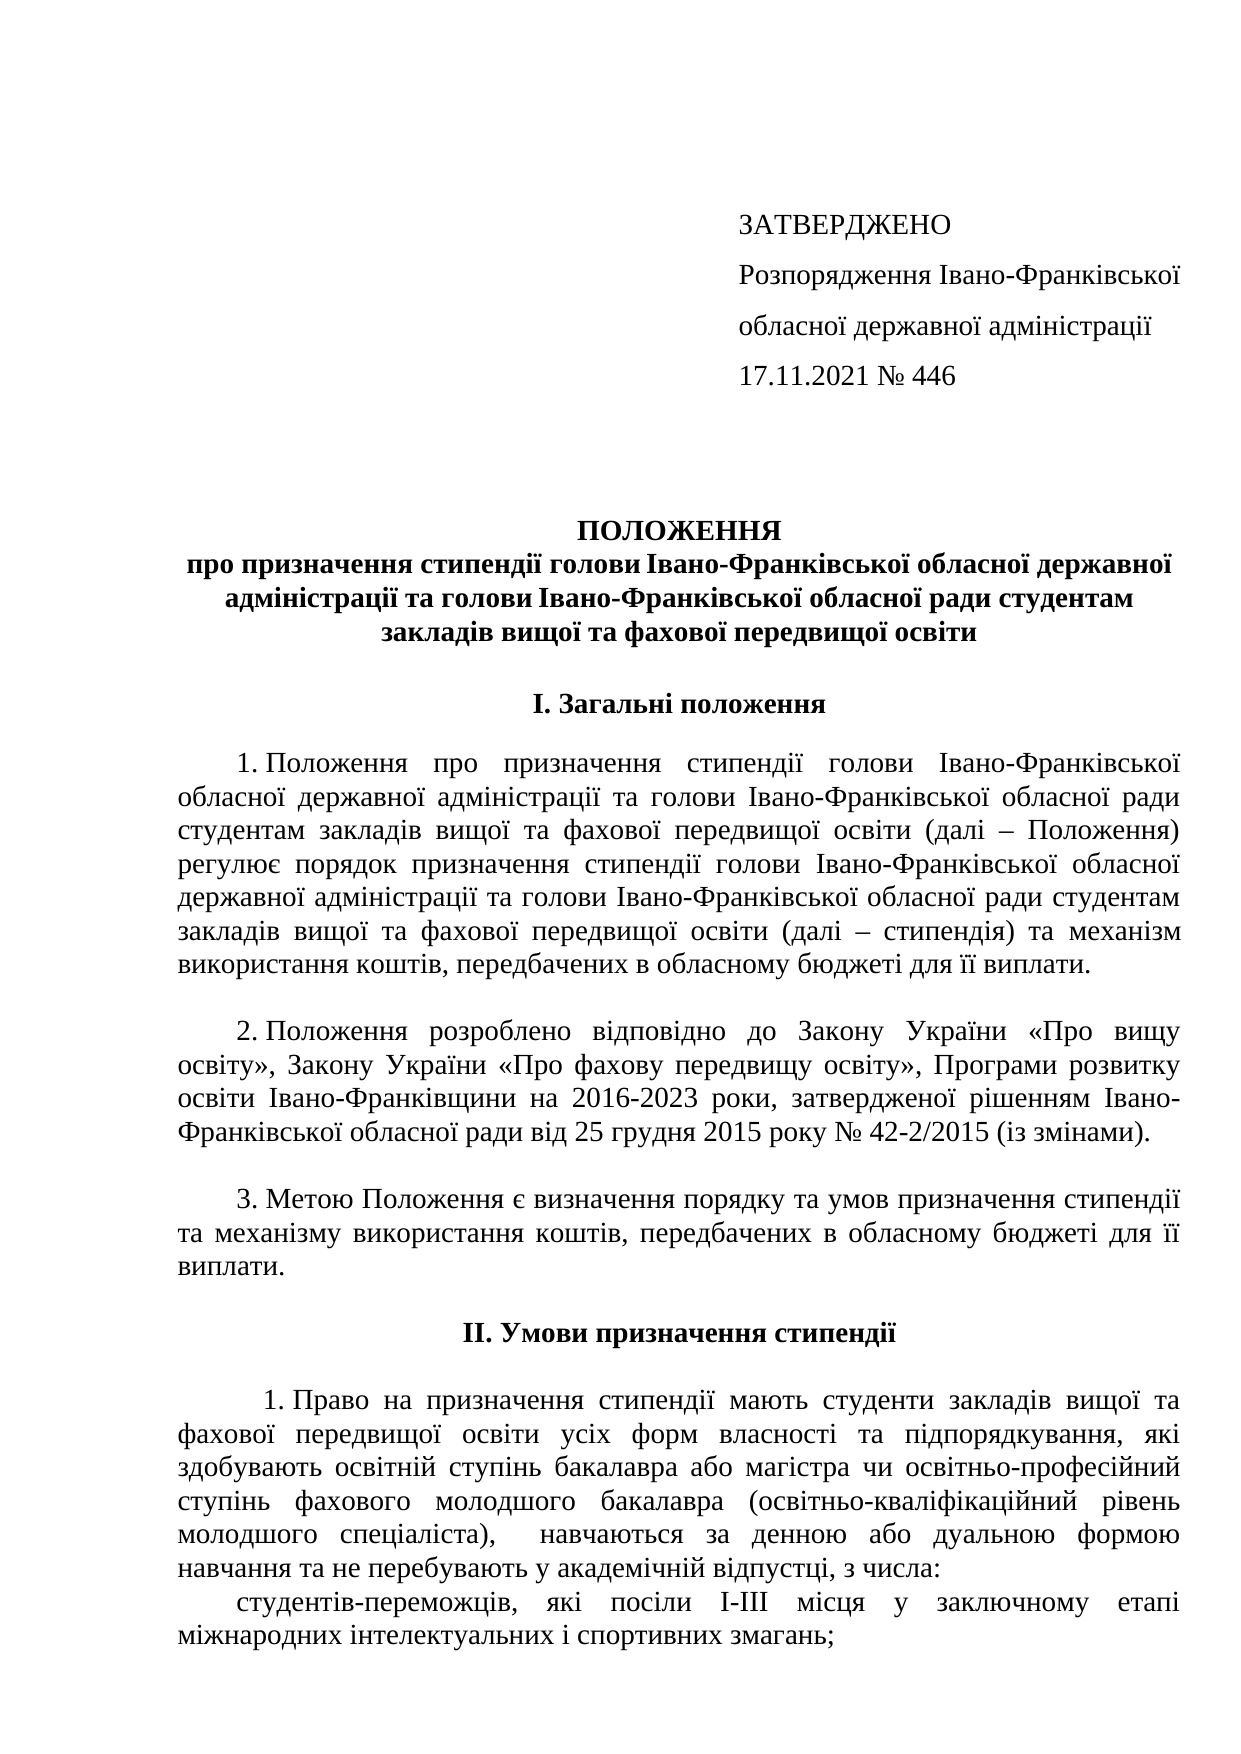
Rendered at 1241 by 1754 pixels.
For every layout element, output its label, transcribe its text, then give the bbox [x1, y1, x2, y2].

text 1. Право на призначення стипендії мають студенти закладів вищої та фахової передвищої освіти усіх форм власності та підпорядкування, які здобувають освітній ступінь бакалавра або магістра чи освітньо-професійний ступінь фахового молодшого бакалавра (освітньо-кваліфікаційний рівень молодшого спеціаліста), навчаються за денною або дуальною формою навчання та не перебувають у академічній відпустці, з числа: [177, 1382, 1181, 1584]
text ЗАТВЕРДЖЕНО [738, 207, 1181, 241]
text 17.11.2021 № 446 [738, 358, 1181, 392]
text студентів-переможців, які посіли І-ІІІ місця у заключному етапі міжнародних інтелектуальних і спортивних змагань; [177, 1584, 1181, 1651]
text ІІ. Умови призначення стипендії [177, 1315, 1181, 1349]
text І. Загальні положення [177, 686, 1181, 719]
text ПОЛОЖЕННЯ [177, 513, 1181, 547]
text 3. Метою Положення є визначення порядку та умов призначення стипендії та механізму використання коштів, передбачених в обласному бюджеті для її виплати. [177, 1181, 1181, 1282]
text 2. Положення розроблено відповідно до Закону України «Про вищу освіту», Закону України «Про фахову передвищу освіту», Програми розвитку освіти Івано-Франківщини на 2016-2023 роки, затвердженої рішенням Івано-Франківської обласної ради від 25 грудня 2015 року № 42-2/2015 (із змінами). [177, 1013, 1181, 1148]
text обласної державної адміністрації [738, 308, 1181, 341]
text Розпорядження Івано-Франківської [738, 257, 1181, 291]
text 1. Положення про призначення стипендії голови Івано-Франківської обласної державної адміністрації та голови Івано-Франківської обласної ради студентам закладів вищої та фахової передвищої освіти (далі – Положення) регулює порядок призначення стипендії голови Івано-Франківської обласної державної адміністрації та голови Івано-Франківської обласної ради студентам закладів вищої та фахової передвищої освіти (далі – стипендія) та механізм використання коштів, передбачених в обласному бюджеті для її виплати. [177, 745, 1181, 980]
text про призначення стипендії голови Івано-Франківської обласної державної адміністрації та голови Івано-Франківської обласної ради студентам закладів вищої та фахової передвищої освіти [177, 547, 1181, 647]
